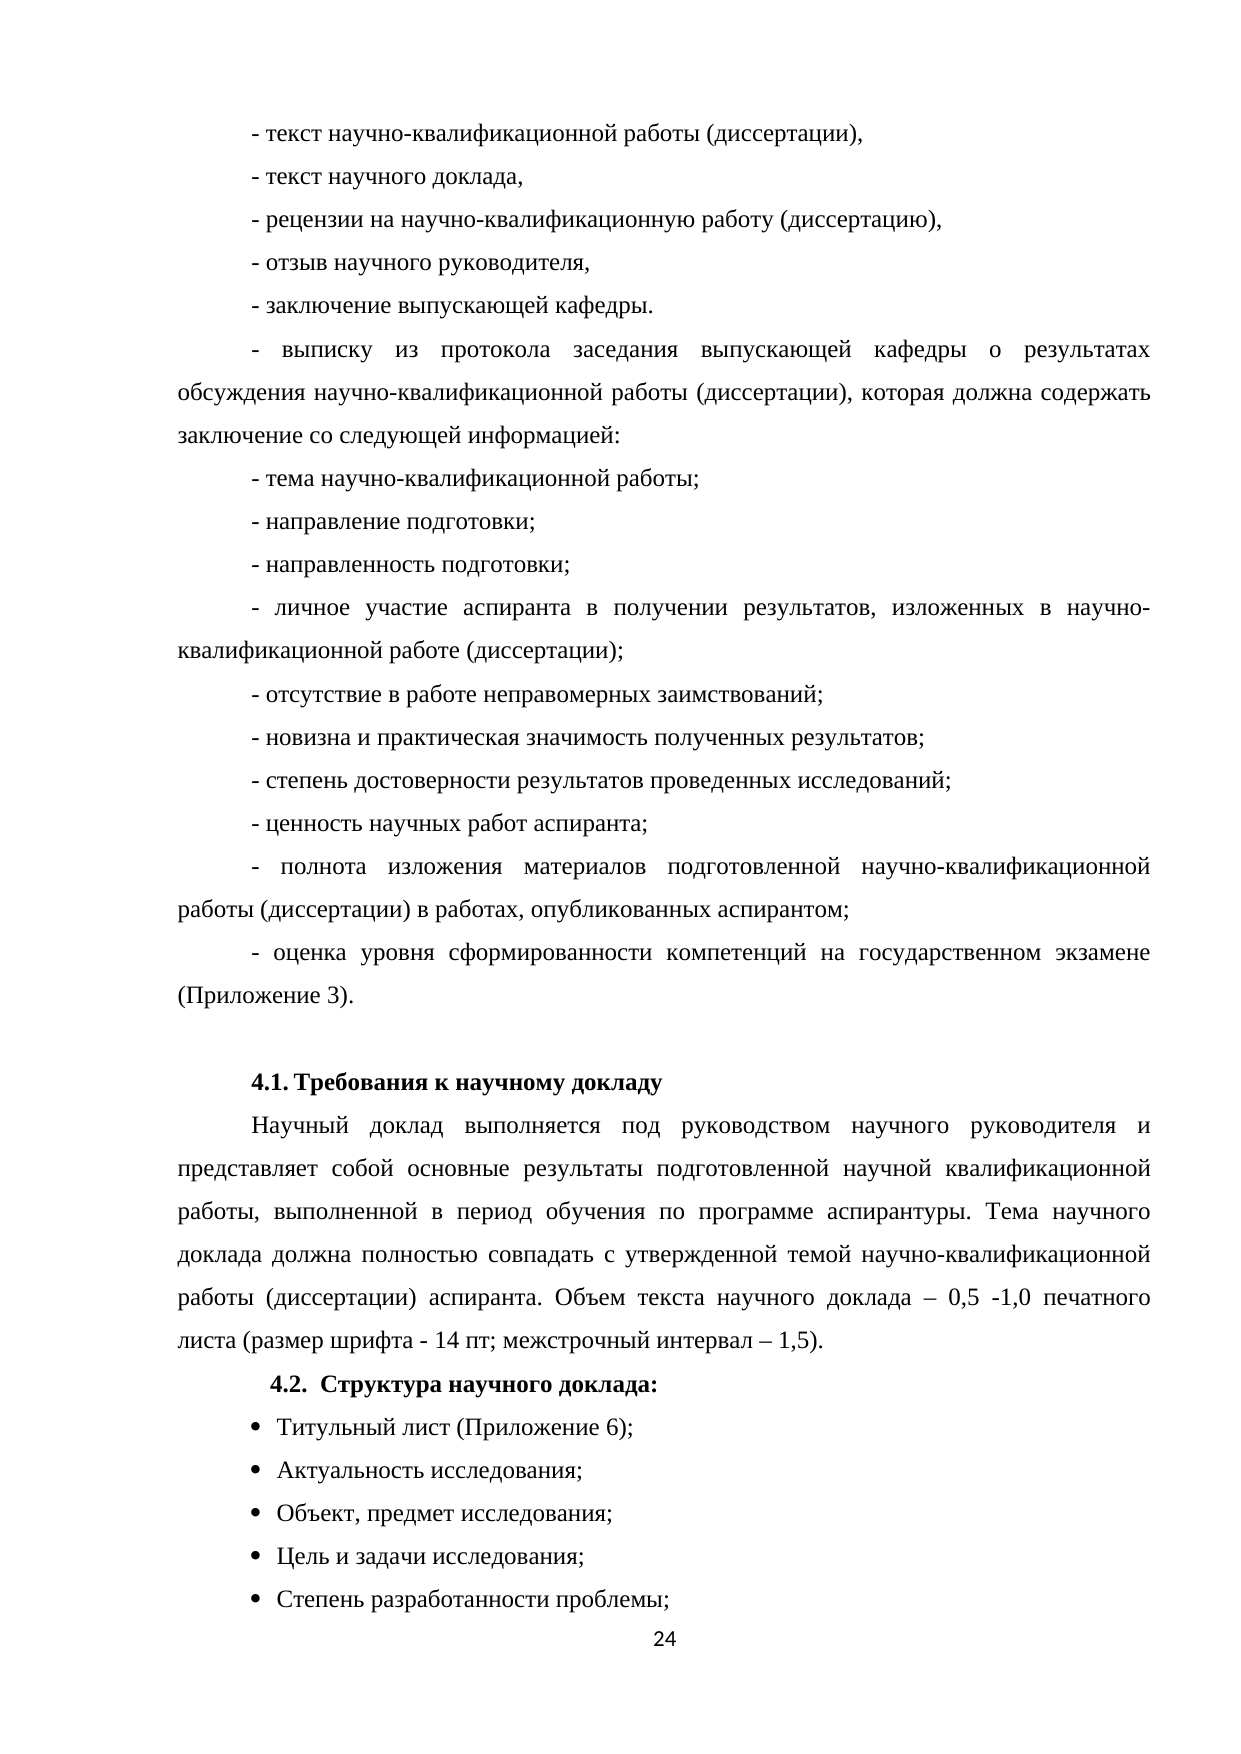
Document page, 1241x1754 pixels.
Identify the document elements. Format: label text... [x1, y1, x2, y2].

list Актуальность исследования; [177, 1455, 1152, 1484]
list - рецензии на научно-квалификационную работу (диссертацию), [177, 204, 1152, 233]
text - степень достоверности результатов проведенных исследований; [177, 765, 1152, 794]
list - текст научно-квалификационной работы (диссертации), [177, 118, 1152, 147]
text - полнота изложения материалов подготовленной научно-квалификационной работы (диссертации) в работах, опубликованных аспирантом; [177, 851, 1152, 923]
text - отсутствие в работе неправомерных заимствований; [177, 679, 1152, 707]
text - направленность подготовки; [177, 549, 1152, 578]
text - оценка уровня сформированности компетенций на государственном экзамене (Приложение 3). [177, 937, 1152, 1009]
list - заключение выпускающей кафедры. [177, 291, 1152, 319]
list Титульный лист (Приложение 6); [177, 1412, 1152, 1441]
list - текст научного доклада, [177, 161, 1152, 190]
list Цель и задачи исследования; [177, 1541, 1152, 1570]
text - новизна и практическая значимость полученных результатов; [177, 722, 1152, 751]
text - выписку из протокола заседания выпускающей кафедры о результатах обсуждения научно-квалификационной работы (диссертации), которая должна содержать заключение со следующей информацией: [177, 334, 1152, 449]
text Научный доклад выполняется под руководством научного руководителя и представляет собой основные результаты подготовленной научной квалификационной работы, выполненной в период обучения по программе аспирантуры. Тема научного доклада должна полностью совпадать с утвержденной темой научно-квалификационной работы (диссертации) аспиранта. Объем текста научного доклада – 0,5 -1,0 печатного листа (размер шрифта - 14 пт; межстрочный интервал – 1,5). [177, 1110, 1152, 1354]
text - личное участие аспиранта в получении результатов, изложенных в научно-квалификационной работе (диссертации); [177, 592, 1152, 664]
text - тема научно-квалификационной работы; [177, 463, 1152, 492]
text - ценность научных работ аспиранта; [177, 808, 1152, 837]
list - отзыв научного руководителя, [177, 247, 1152, 276]
list Объект, предмет исследования; [177, 1498, 1152, 1527]
text - направление подготовки; [177, 506, 1152, 535]
list Требования к научному докладу [177, 1067, 1152, 1096]
text 4.2. Структура научного доклада: [177, 1369, 1152, 1397]
list Степень разработанности проблемы; [177, 1584, 1152, 1613]
